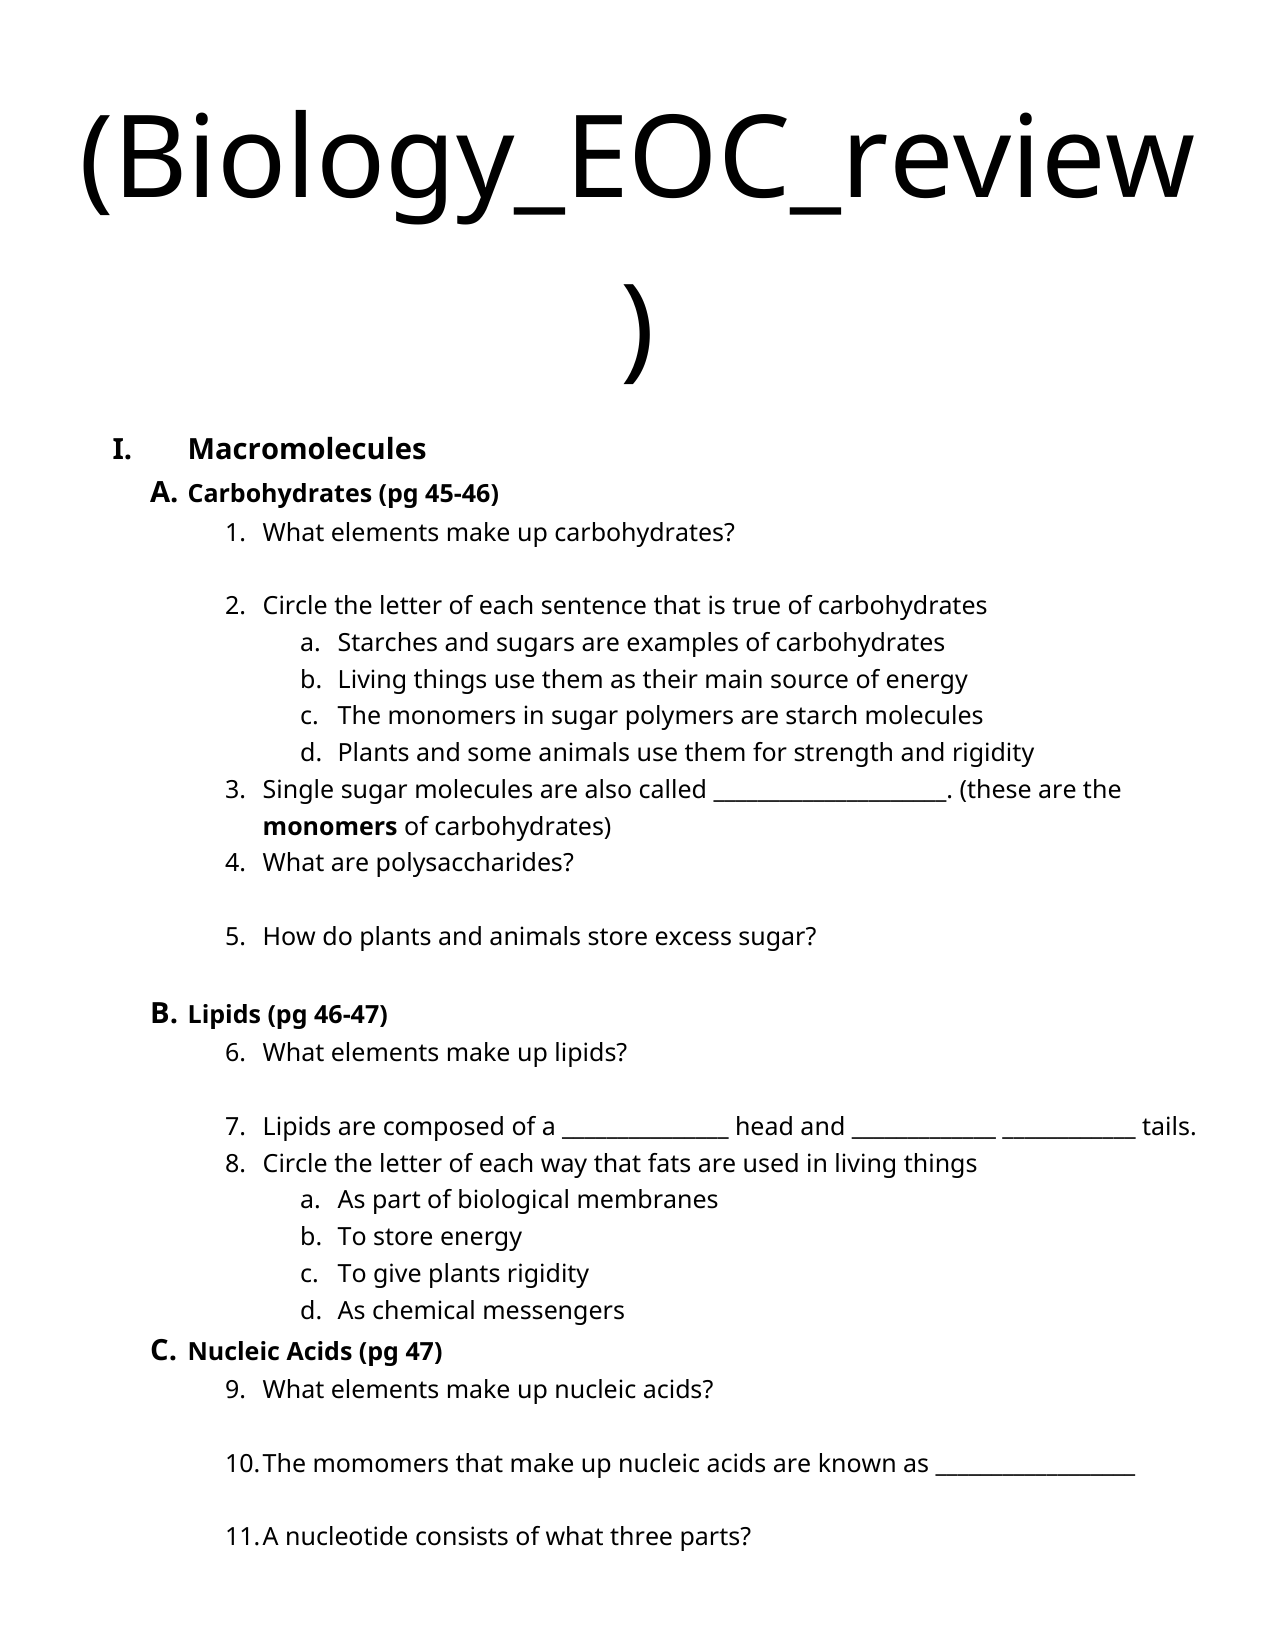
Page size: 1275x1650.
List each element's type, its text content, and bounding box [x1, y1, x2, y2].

list What elements make up nucleic acids? [225, 1372, 1200, 1406]
list Nucleic Acids (pg 47) [150, 1329, 1200, 1369]
list As chemical messengers [300, 1292, 1200, 1326]
list The monomers in sugar polymers are starch molecules [300, 698, 1200, 732]
list How do plants and animals store excess sugar? [225, 919, 1200, 953]
list As part of biological membranes [300, 1182, 1200, 1216]
list A nucleotide consists of what three parts? [225, 1519, 1200, 1553]
list What elements make up lipids? [225, 1035, 1200, 1069]
text (Biology_EOC_review) [75, 75, 1200, 399]
list What elements make up carbohydrates? [225, 514, 1200, 548]
list Plants and some animals use them for strength and rigidity [300, 735, 1200, 769]
list Carbohydrates (pg 45-46) [150, 471, 1200, 511]
list Circle the letter of each sentence that is true of carbohydrates [225, 588, 1200, 622]
list Circle the letter of each way that fats are used in living things [225, 1145, 1200, 1179]
list Single sugar molecules are also called _____________________. (these are the monomers of carbohydrates) [225, 772, 1200, 842]
list Lipids are composed of a _______________ head and _____________ ____________ tails. [225, 1108, 1200, 1143]
list The momomers that make up nucleic acids are known as __________________ [225, 1446, 1200, 1479]
list What are polysaccharides? [225, 845, 1200, 879]
list Living things use them as their main source of energy [300, 661, 1200, 695]
list Lipids (pg 46-47) [150, 992, 1200, 1032]
list Macromolecules [112, 428, 1200, 468]
list To give plants rigidity [300, 1256, 1200, 1290]
list Starches and sugars are examples of carbohydrates [300, 624, 1200, 658]
list To store energy [300, 1219, 1200, 1253]
